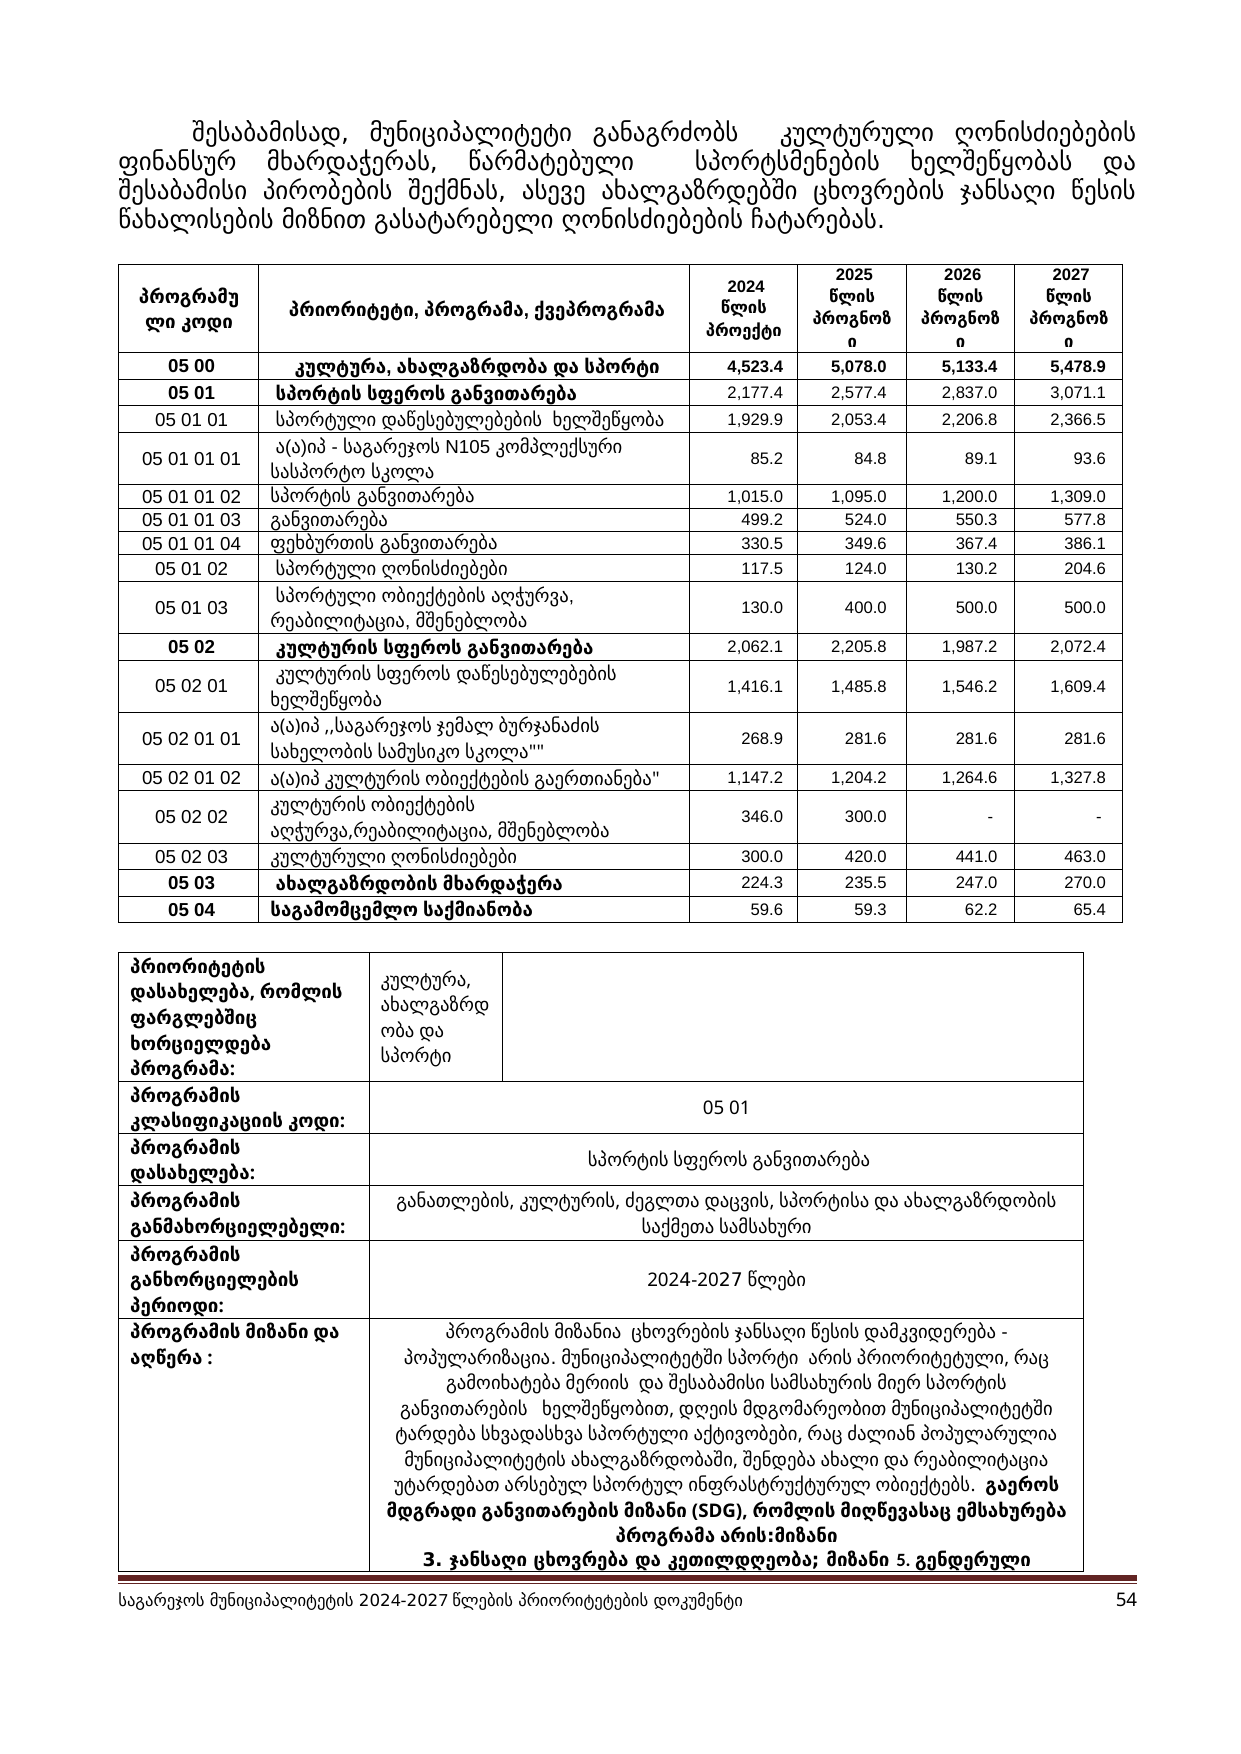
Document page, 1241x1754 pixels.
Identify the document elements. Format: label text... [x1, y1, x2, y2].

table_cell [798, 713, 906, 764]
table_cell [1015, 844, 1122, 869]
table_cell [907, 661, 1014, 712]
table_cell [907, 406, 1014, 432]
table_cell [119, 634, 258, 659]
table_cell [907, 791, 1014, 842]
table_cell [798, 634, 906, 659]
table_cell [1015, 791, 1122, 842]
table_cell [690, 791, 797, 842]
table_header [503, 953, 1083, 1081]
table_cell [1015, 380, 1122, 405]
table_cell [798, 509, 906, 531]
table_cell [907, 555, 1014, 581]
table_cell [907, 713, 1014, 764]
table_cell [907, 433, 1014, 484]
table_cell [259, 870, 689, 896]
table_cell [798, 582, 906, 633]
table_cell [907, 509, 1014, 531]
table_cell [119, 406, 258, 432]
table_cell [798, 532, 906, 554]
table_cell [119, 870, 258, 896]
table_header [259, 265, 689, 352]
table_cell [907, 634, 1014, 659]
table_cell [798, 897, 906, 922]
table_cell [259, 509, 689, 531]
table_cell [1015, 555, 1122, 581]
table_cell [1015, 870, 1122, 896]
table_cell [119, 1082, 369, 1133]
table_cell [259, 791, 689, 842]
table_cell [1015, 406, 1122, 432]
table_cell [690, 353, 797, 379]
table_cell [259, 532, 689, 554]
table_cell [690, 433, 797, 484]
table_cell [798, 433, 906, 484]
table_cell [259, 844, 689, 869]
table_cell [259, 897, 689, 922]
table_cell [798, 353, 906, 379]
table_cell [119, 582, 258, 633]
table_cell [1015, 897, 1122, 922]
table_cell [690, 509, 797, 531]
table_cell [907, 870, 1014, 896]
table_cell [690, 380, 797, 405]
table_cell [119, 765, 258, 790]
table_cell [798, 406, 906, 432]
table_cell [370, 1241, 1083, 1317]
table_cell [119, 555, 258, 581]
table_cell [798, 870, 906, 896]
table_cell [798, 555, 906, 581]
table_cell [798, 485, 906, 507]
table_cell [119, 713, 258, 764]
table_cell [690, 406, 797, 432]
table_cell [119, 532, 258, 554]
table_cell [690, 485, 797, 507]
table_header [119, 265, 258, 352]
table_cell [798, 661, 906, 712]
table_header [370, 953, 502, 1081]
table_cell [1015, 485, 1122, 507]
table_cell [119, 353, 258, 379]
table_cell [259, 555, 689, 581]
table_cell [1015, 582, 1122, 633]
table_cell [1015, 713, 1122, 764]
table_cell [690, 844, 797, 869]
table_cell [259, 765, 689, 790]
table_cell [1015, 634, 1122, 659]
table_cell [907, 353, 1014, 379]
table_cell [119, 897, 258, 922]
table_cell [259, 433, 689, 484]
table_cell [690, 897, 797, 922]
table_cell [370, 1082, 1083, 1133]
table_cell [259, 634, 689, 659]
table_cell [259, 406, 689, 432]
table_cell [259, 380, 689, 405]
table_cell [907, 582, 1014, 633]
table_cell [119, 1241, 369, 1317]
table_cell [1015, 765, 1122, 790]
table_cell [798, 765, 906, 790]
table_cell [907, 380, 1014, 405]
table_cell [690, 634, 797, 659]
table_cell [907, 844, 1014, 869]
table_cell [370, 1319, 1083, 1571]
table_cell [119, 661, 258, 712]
text შესაბამისად, მუნიციპალიტეტი განაგრძობს კულტურული ღონისძიებების ფინანსურ მხარდაჭერას, წარმატებული სპორტსმენების ხელშეწყობას და შესაბამისი პირობების შექმნას, ასევე ახალგაზრდებში ცხოვრების ჯანსაღი წესის წახალისების მიზნით გასატარებელი ღონისძიებების ჩატარებას. [118, 118, 1137, 235]
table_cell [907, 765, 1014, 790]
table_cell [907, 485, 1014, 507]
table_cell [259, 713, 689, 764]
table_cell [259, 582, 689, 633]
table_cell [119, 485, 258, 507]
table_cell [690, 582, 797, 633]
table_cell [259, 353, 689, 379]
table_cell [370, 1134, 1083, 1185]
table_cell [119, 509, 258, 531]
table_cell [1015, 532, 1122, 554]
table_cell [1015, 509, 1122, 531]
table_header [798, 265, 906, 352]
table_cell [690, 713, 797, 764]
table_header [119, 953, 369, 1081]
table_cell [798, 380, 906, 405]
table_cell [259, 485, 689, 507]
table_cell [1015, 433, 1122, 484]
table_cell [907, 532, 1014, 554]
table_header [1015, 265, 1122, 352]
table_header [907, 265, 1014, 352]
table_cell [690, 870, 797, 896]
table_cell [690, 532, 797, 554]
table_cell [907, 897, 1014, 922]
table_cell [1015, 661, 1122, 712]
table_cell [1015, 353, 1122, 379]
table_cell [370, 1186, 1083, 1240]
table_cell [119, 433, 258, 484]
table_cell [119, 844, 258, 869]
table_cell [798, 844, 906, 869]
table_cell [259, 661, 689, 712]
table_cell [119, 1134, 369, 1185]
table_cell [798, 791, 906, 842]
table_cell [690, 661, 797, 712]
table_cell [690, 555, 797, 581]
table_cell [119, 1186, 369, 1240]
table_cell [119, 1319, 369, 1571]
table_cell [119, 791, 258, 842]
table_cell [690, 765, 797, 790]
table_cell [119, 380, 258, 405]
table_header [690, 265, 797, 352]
